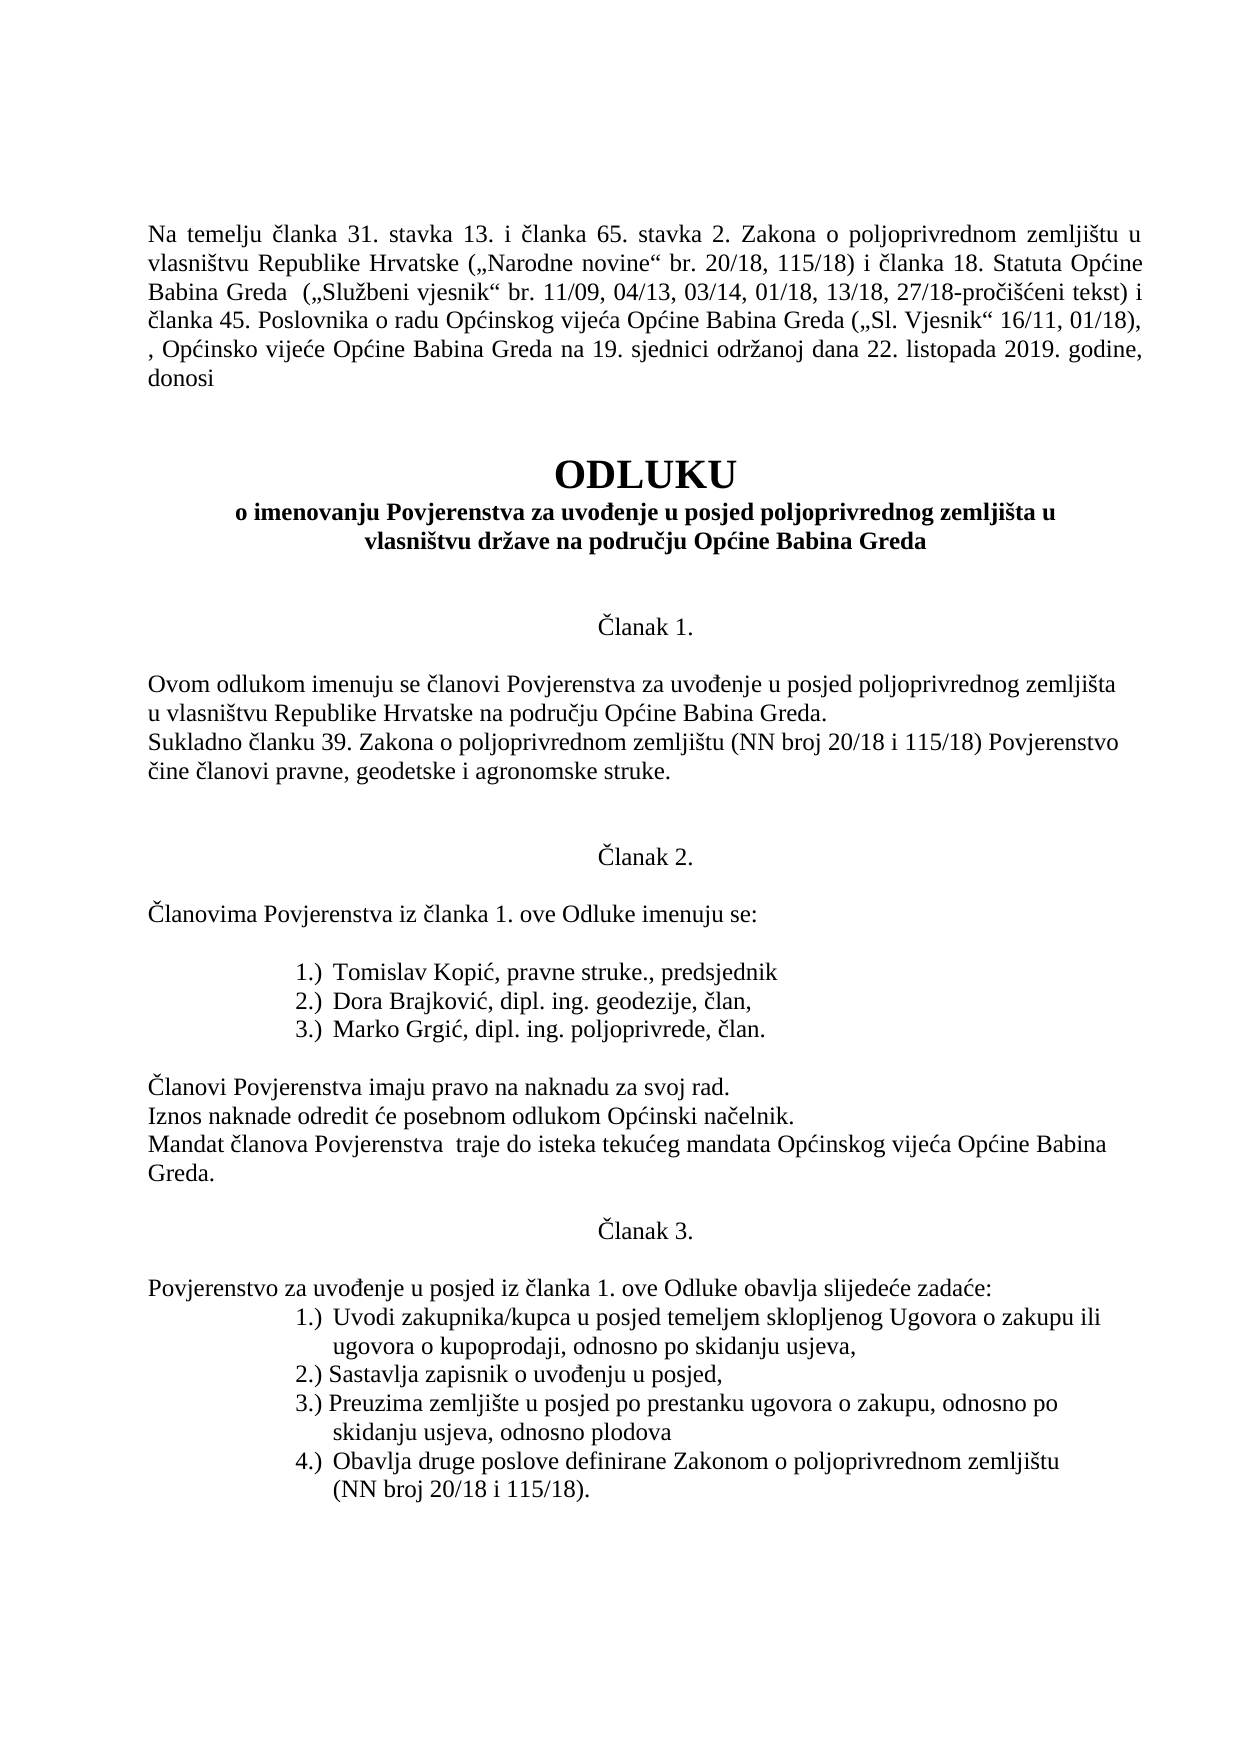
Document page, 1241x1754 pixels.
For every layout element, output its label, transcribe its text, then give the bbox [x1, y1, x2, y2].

text ODLUKU [148, 449, 1143, 497]
text (NN broj 20/18 i 115/18). [333, 1474, 1143, 1503]
text ugovora o kupoprodaji, odnosno po skidanju usjeva, [333, 1331, 1143, 1359]
text 3.) Preuzima zemljište u posjed po prestanku ugovora o zakupu, odnosno po [221, 1388, 1143, 1417]
text u vlasništvu Republike Hrvatske na području Općine Babina Greda. [148, 698, 1143, 727]
text o imenovanju Povjerenstva za uvođenje u posjed poljoprivrednog zemljišta u [148, 497, 1143, 526]
list Uvodi zakupnika/kupca u posjed temeljem sklopljenog Ugovora o zakupu ili [295, 1302, 1143, 1331]
text Iznos naknade odredit će posebnom odlukom Općinski načelnik. [148, 1101, 1143, 1129]
list Marko Grgić, dipl. ing. poljoprivrede, član. [295, 1014, 1143, 1043]
text Članak 3. [148, 1216, 1143, 1244]
text Ovom odlukom imenuju se članovi Povjerenstva za uvođenje u posjed poljoprivrednog zemljišta [148, 669, 1143, 698]
text Povjerenstvo za uvođenje u posjed iz članka 1. ove Odluke obavlja slijedeće zadaće: [148, 1273, 1143, 1302]
text Članak 1. [148, 612, 1143, 641]
list Tomislav Kopić, pravne struke., predsjednik [295, 957, 1143, 986]
text Članovi Povjerenstva imaju pravo na naknadu za svoj rad. [148, 1072, 1143, 1101]
list Dora Brajković, dipl. ing. geodezije, član, [295, 986, 1143, 1014]
text 2.) Sastavlja zapisnik o uvođenju u posjed, [221, 1359, 1143, 1388]
text Članovima Povjerenstva iz članka 1. ove Odluke imenuju se: [148, 899, 1143, 928]
text Na temelju članka 31. stavka 13. i članka 65. stavka 2. Zakona o poljoprivrednom zemljištu u vlasništvu Republike Hrvatske („Narodne novine“ br. 20/18, 115/18) i članka 18. Statuta Općine Babina Greda („Službeni vjesnik“ br. 11/09, 04/13, 03/14, 01/18, 13/18, 27/18-pročišćeni tekst) i članka 45. Poslovnika o radu Općinskog vijeća Općine Babina Greda („Sl. Vjesnik“ 16/11, 01/18), , Općinsko vijeće Općine Babina Greda na 19. sjednici održanoj dana 22. listopada 2019. godine, donosi [148, 219, 1143, 392]
text skidanju usjeva, odnosno plodova [221, 1417, 1143, 1446]
list Obavlja druge poslove definirane Zakonom o poljoprivrednom zemljištu [295, 1446, 1143, 1474]
text vlasništvu države na području Općine Babina Greda [148, 526, 1143, 554]
text Članak 2. [148, 842, 1143, 871]
text Mandat članova Povjerenstva traje do isteka tekućeg mandata Općinskog vijeća Općine Babina Greda. [148, 1129, 1143, 1187]
text Sukladno članku 39. Zakona o poljoprivrednom zemljištu (NN broj 20/18 i 115/18) Povjerenstvo čine članovi pravne, geodetske i agronomske struke. [148, 727, 1143, 784]
